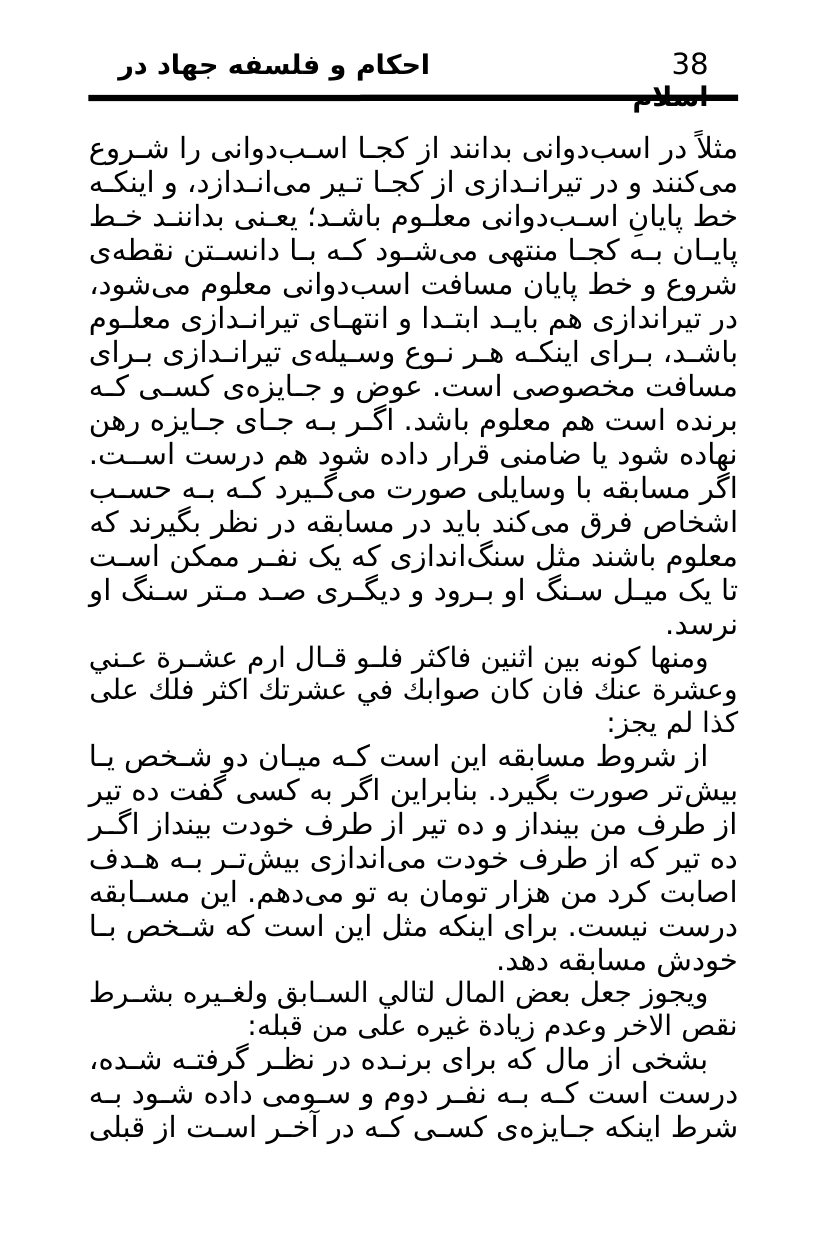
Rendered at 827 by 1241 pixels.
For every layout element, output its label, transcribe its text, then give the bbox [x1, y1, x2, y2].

text از شروط مسابقه این است که میان دو شخص یا بیش‌تر صورت بگیرد. بنابراین اگر به کسی گفت ده تیر از طرف من بینداز و ده تیر از طرف خودت بینداز اگر ده تیر که از طرف خودت می‌اندازی بیش‌تر به هدف اصابت کرد من هزار تومان به تو می‌دهم. این مسابقه درست نیست. برای اینکه مثل این است که شخص با خودش مسابقه دهد. [89, 739, 738, 977]
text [89, 132, 738, 641]
text ومنها كونه بين اثنين فاكثر فلو قال ارم عشرة عني وعشرة عنك فان كان صوابك في عشرتك اكثر فلك على كذا لم يجز: [89, 641, 738, 739]
text ويجوز جعل بعض المال لتالي السابق ولغيره بشرط نقص الاخر وعدم زيادة غيره على من قبله: [89, 977, 738, 1042]
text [89, 1042, 738, 1144]
